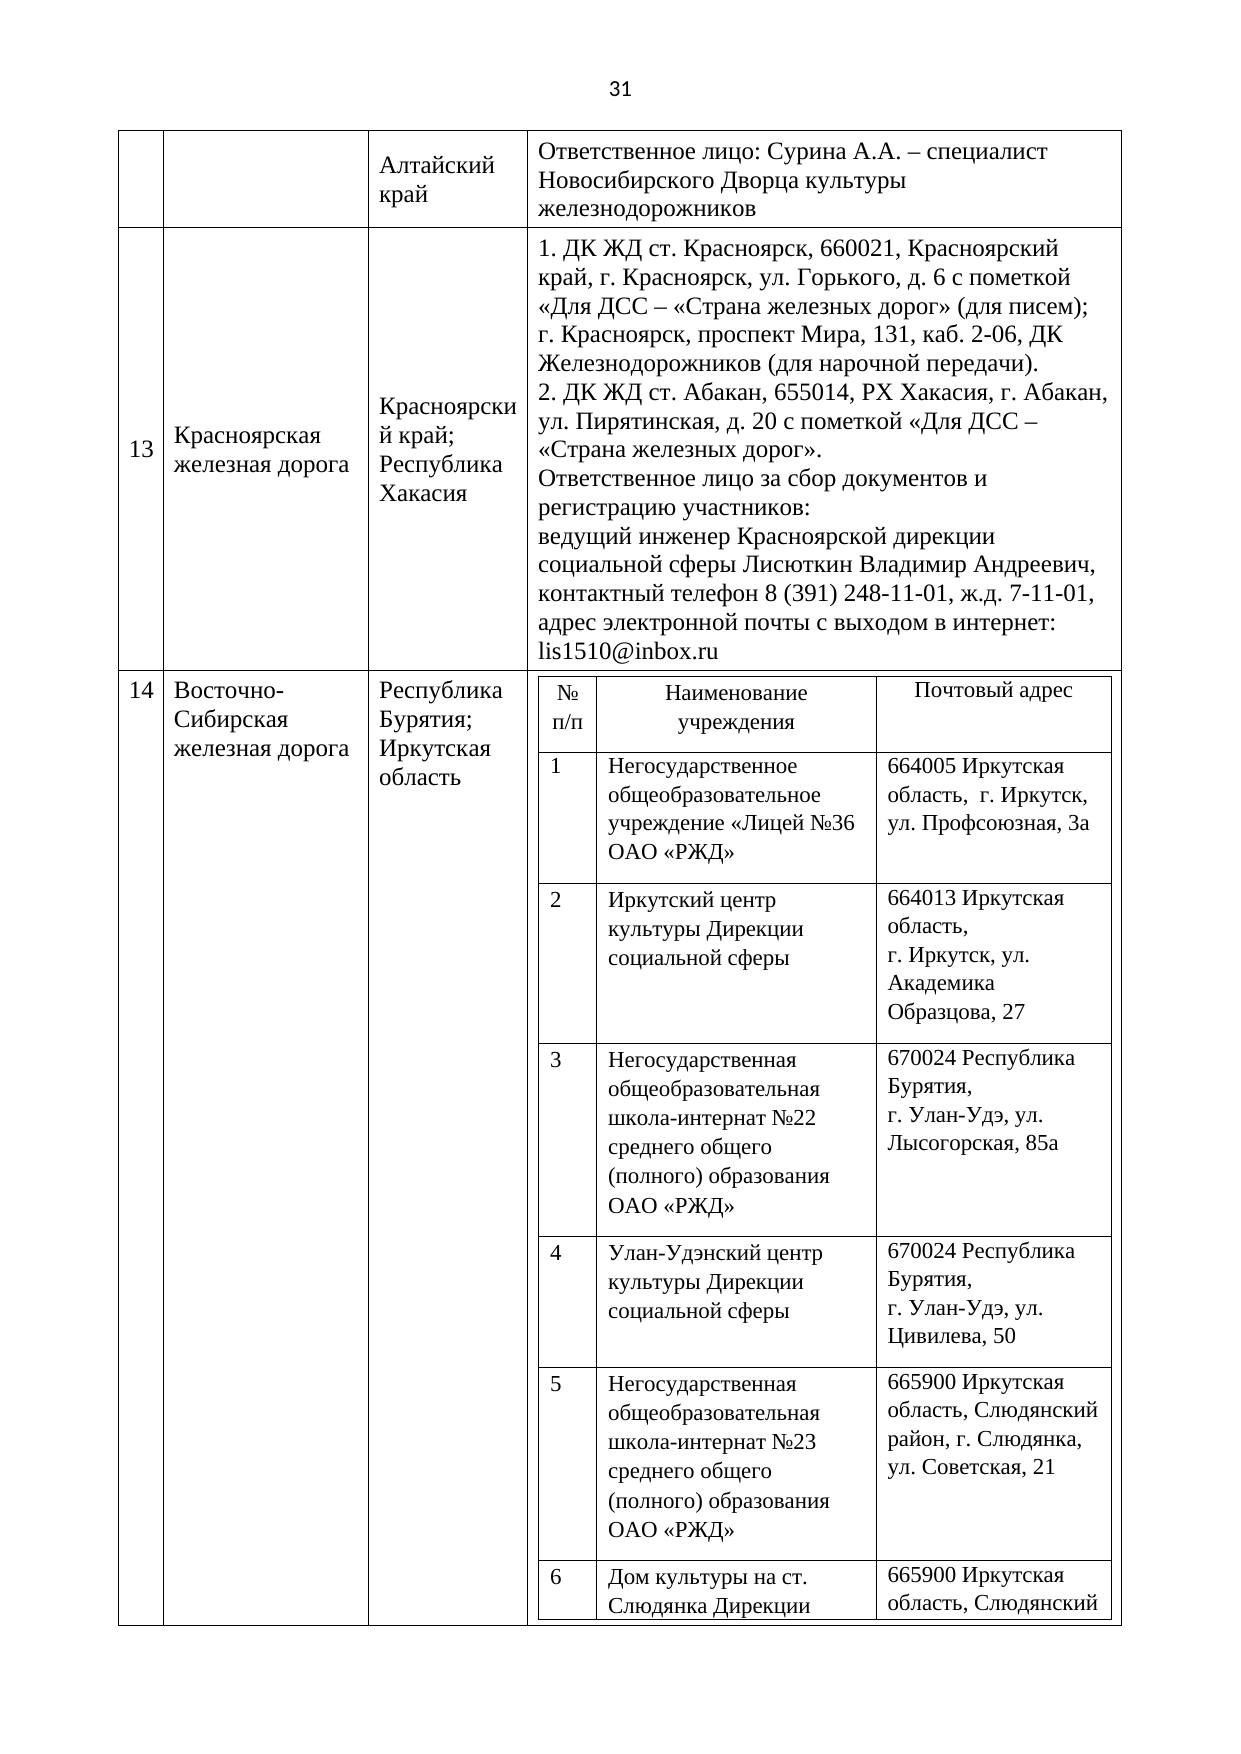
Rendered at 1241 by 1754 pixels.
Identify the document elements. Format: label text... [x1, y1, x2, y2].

table_cell Красноярская железная дорога [164, 228, 368, 669]
table_cell Красноярский край; Республика Хакасия [369, 228, 527, 669]
table_cell [528, 671, 1121, 1625]
table_cell 1. ДК ЖД ст. Красноярск, 660021, Красноярский край, г. Красноярск, ул. Горького, д. 6 с пометкой «Для ДСС – «Страна железных дорог» (для писем); г. Красноярск, проспект Мира, 131, каб. 2-06, ДК Железнодорожников (для нарочной передачи). 2. ДК ЖД ст. Абакан, 655014, РХ Хакасия, г. Абакан, ул. Пирятинская, д. 20 с пометкой «Для ДСС – «Страна железных дорог». Ответственное лицо за сбор документов и регистрацию участников: ведущий инженер Красноярской дирекции социальной сферы Лисюткин Владимир Андреевич, контактный телефон 8 (391) 248-11-01, ж.д. 7-11-01, адрес электронной почты с выходом в интернет: lis1510@inbox.ru [528, 228, 1121, 669]
table_cell 14 [119, 671, 163, 1625]
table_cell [164, 131, 368, 227]
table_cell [369, 131, 527, 227]
table_cell 12 [119, 131, 163, 227]
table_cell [369, 671, 527, 1625]
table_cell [528, 131, 1121, 227]
table_cell 13 [119, 228, 163, 669]
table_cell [164, 671, 368, 1625]
